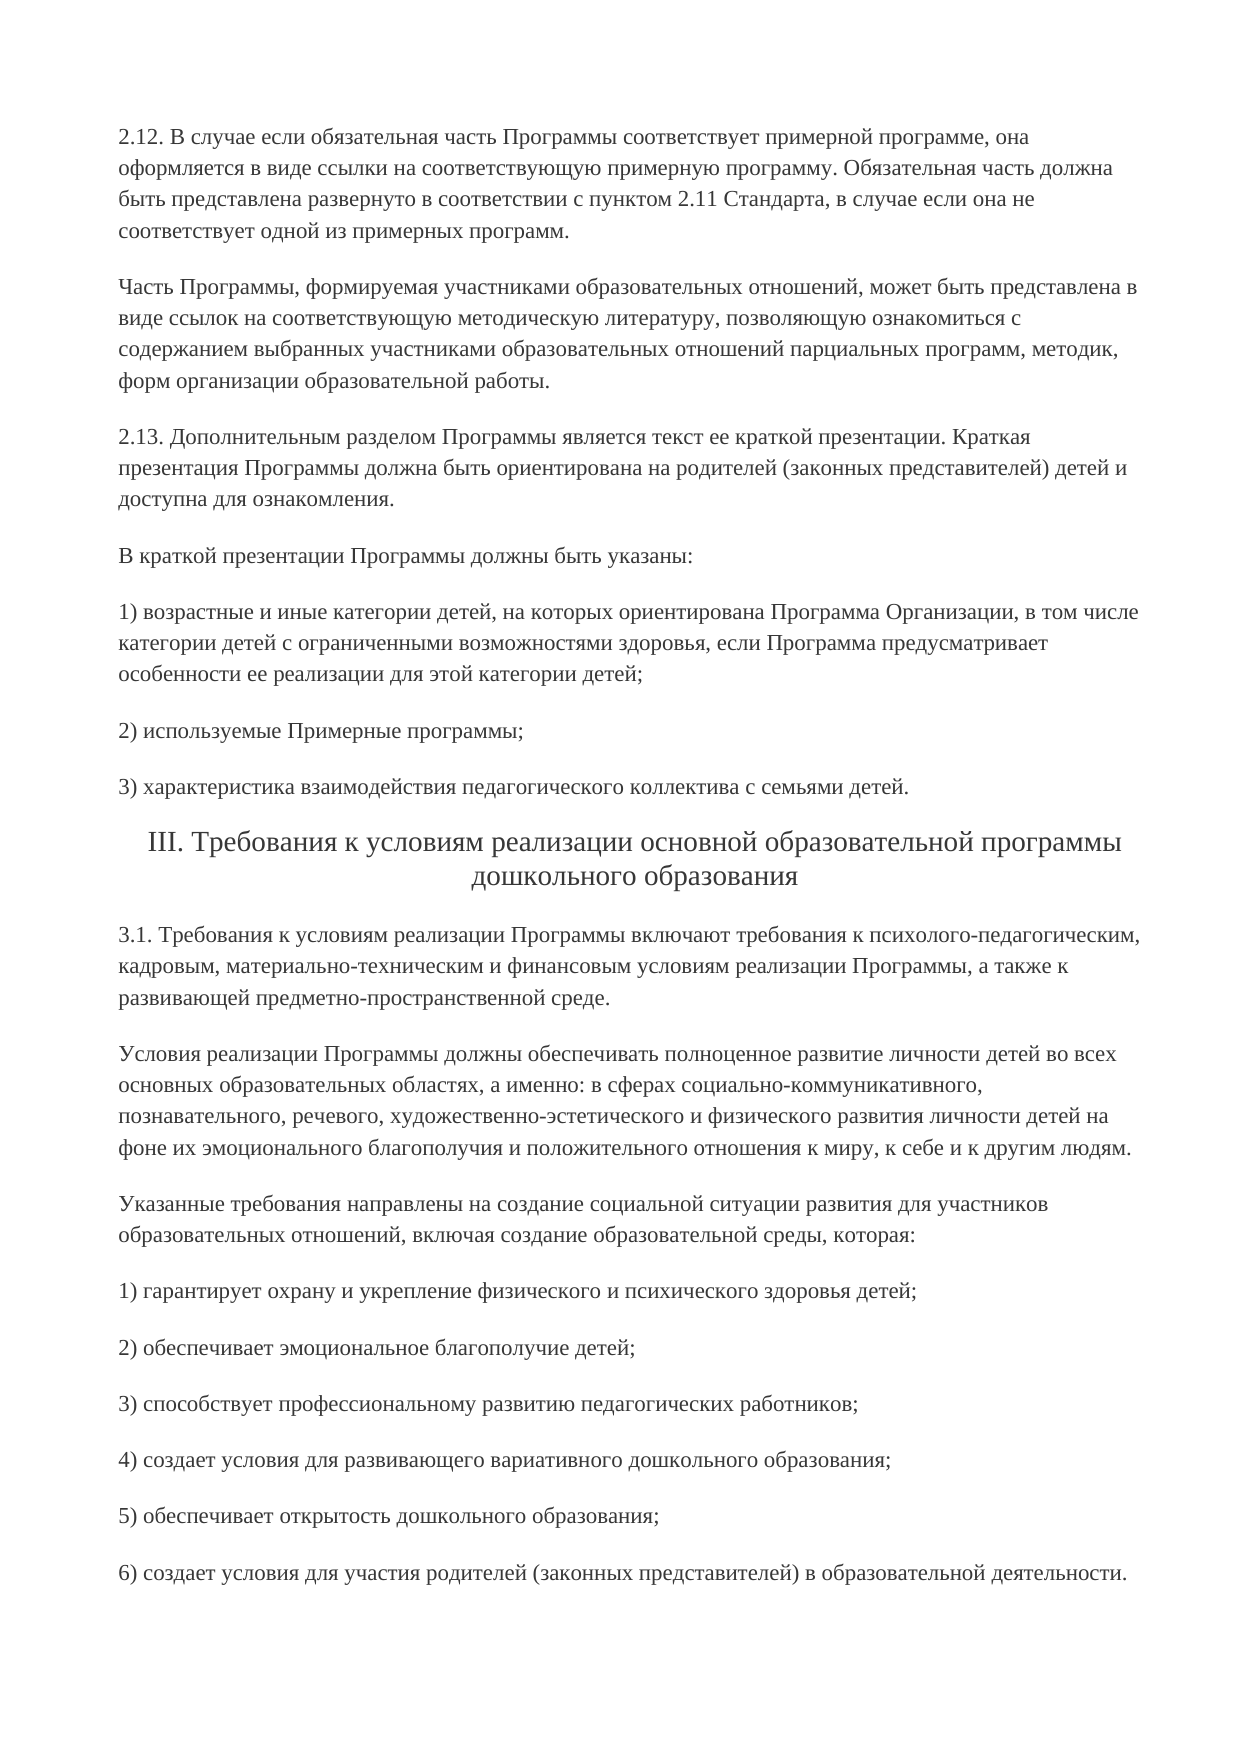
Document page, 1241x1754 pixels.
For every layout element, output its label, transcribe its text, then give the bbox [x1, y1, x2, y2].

text 6) создает условия для участия родителей (законных представителей) в образовательной деятельности. [118, 1554, 1152, 1585]
text 4) создает условия для развивающего вариативного дошкольного образования; [118, 1441, 1152, 1473]
text 5) обеспечивает открытость дошкольного образования; [118, 1498, 1152, 1529]
text В краткой презентации Программы должны быть указаны: [118, 537, 1152, 568]
text Часть Программы, формируемая участниками образовательных отношений, может быть представлена в виде ссылок на соответствующую методическую литературу, позволяющую ознакомиться с содержанием выбранных участниками образовательных отношений парциальных программ, методик, форм организации образовательной работы. [118, 268, 1152, 393]
text Условия реализации Программы должны обеспечивать полноценное развитие личности детей во всех основных образовательных областях, а именно: в сферах социально-коммуникативного, познавательного, речевого, художественно-эстетического и физического развития личности детей на фоне их эмоционального благополучия и положительного отношения к миру, к себе и к другим людям. [118, 1035, 1152, 1160]
text 2.13. Дополнительным разделом Программы является текст ее краткой презентации. Краткая презентация Программы должна быть ориентирована на родителей (законных представителей) детей и доступна для ознакомления. [118, 418, 1152, 512]
text 3) способствует профессиональному развитию педагогических работников; [118, 1385, 1152, 1416]
text 2) обеспечивает эмоциональное благополучие детей; [118, 1329, 1152, 1360]
text 1) возрастные и иные категории детей, на которых ориентирована Программа Организации, в том числе категории детей с ограниченными возможностями здоровья, если Программа предусматривает особенности ее реализации для этой категории детей; [118, 593, 1152, 687]
text Указанные требования направлены на создание социальной ситуации развития для участников образовательных отношений, включая создание образовательной среды, которая: [118, 1185, 1152, 1248]
text 1) гарантирует охрану и укрепление физического и психического здоровья детей; [118, 1273, 1152, 1304]
text 2.12. В случае если обязательная часть Программы соответствует примерной программе, она оформляется в виде ссылки на соответствующую примерную программу. Обязательная часть должна быть представлена развернуто в соответствии с пунктом 2.11 Стандарта, в случае если она не соответствует одной из примерных программ. [118, 118, 1152, 243]
text 3.1. Требования к условиям реализации Программы включают требования к психолого-педагогическим, кадровым, материально-техническим и финансовым условиям реализации Программы, а также к развивающей предметно-пространственной среде. [118, 916, 1152, 1010]
text 2) используемые Примерные программы; [118, 712, 1152, 743]
text III. Требования к условиям реализации основной образовательной программы дошкольного образования [118, 824, 1152, 891]
text 3) характеристика взаимодействия педагогического коллектива с семьями детей. [118, 768, 1152, 799]
